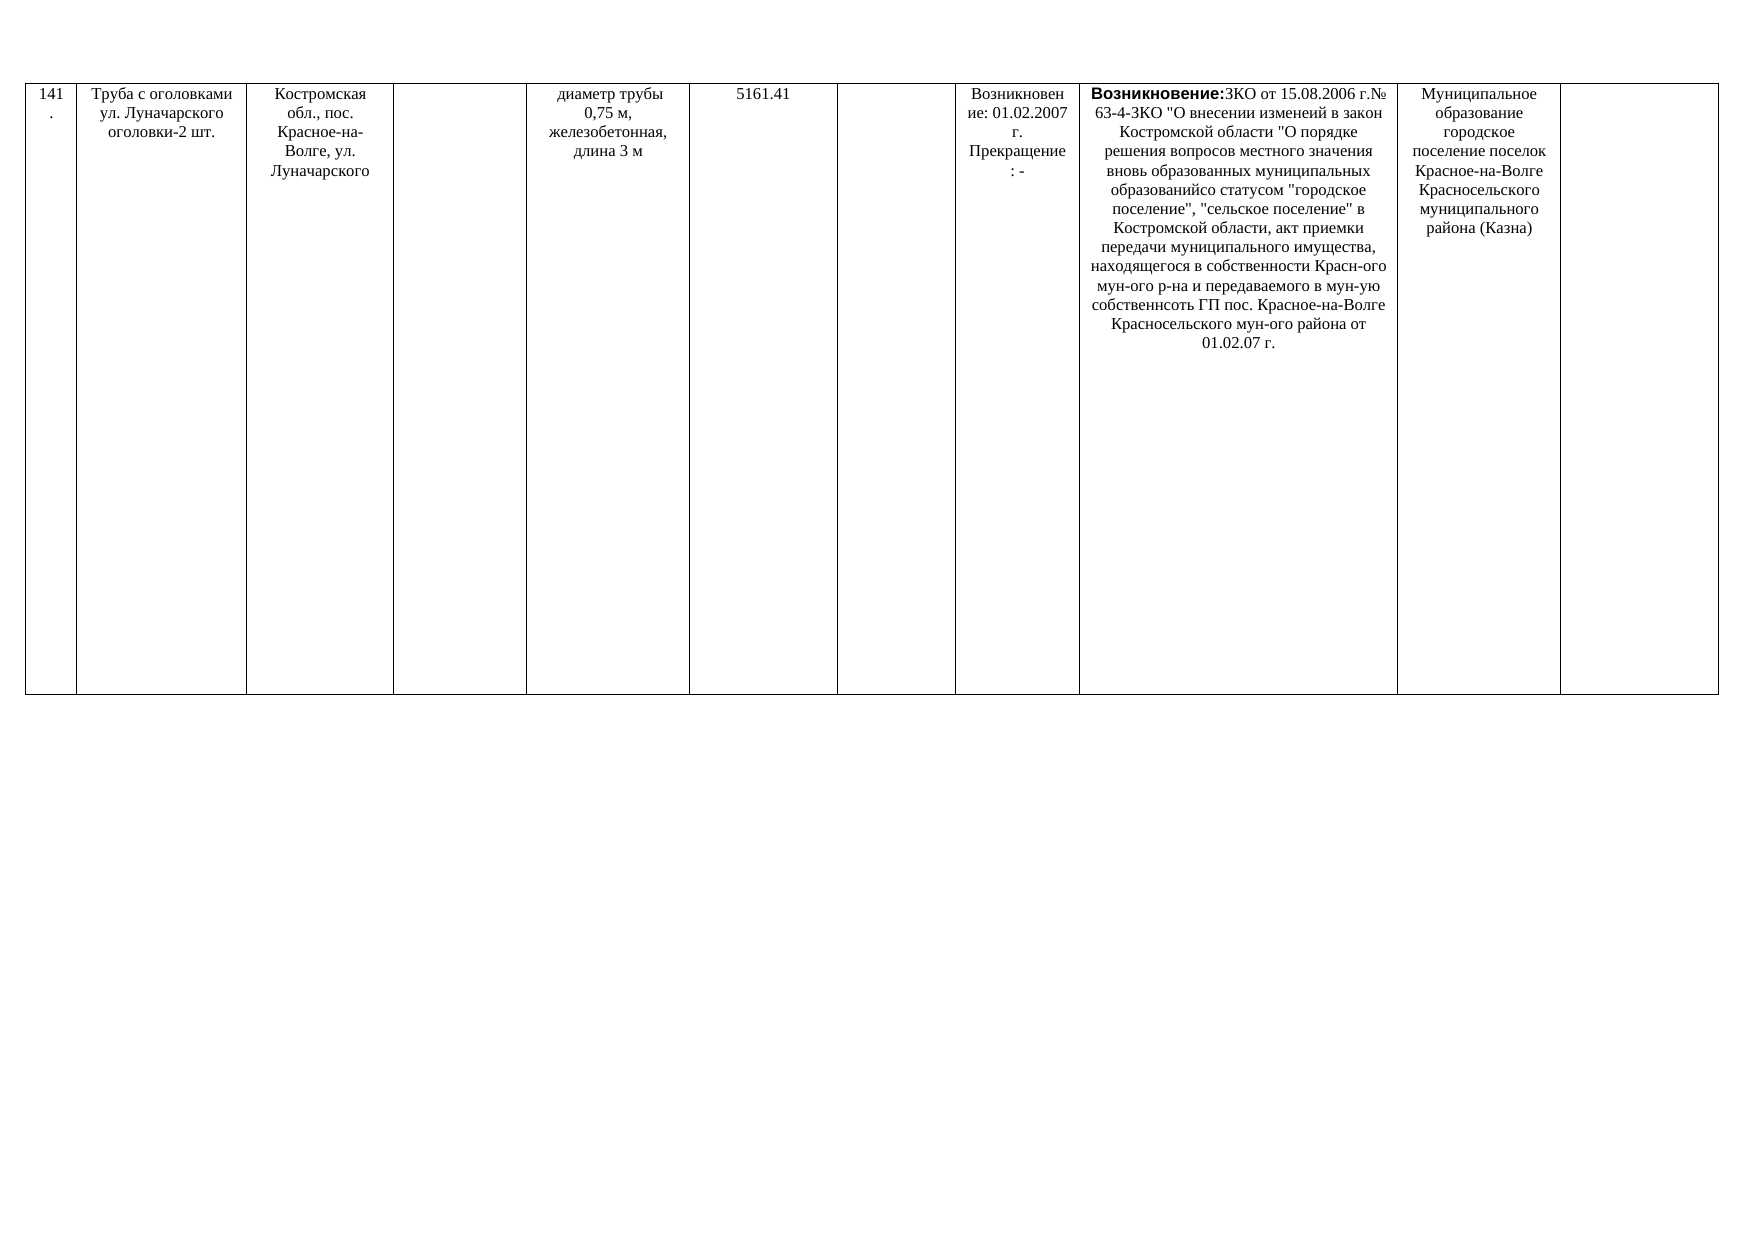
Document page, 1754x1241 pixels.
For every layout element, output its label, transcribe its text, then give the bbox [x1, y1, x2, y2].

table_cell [1398, 84, 1560, 694]
table_cell Возникновение: 01.02.2007 г. Прекращение: - [956, 84, 1079, 694]
table_cell Труба с оголовками ул. Луначарского оголовки-2 шт. [77, 84, 246, 694]
table_cell [838, 84, 955, 694]
table_cell [394, 84, 526, 694]
table_cell Возникновение:ЗКО от 15.08.2006 г.№ 63-4-ЗКО "О внесении изменеий в закон Костромской области "О порядке решения вопросов местного значения вновь образованных муниципальных образованийсо статусом "городское поселение", "сельское поселение" в Костромской области, акт приемки передачи муниципального имущества, находящегося в собственности Красн-ого мун-ого р-на и передаваемого в мун-ую собственнсоть ГП пос. Красное-на-Волге Красносельского мун-ого района от 01.02.07 г. [1080, 84, 1397, 694]
table_cell диаметр трубы 0,75 м, железобетонная, длина 3 м [527, 84, 689, 694]
table_cell 141. [26, 84, 76, 694]
table_cell Костромская обл., пос. Красное-на-Волге, ул. Луначарского [247, 84, 393, 694]
table_cell 5161.41 [690, 84, 837, 694]
table_cell [1561, 84, 1718, 694]
